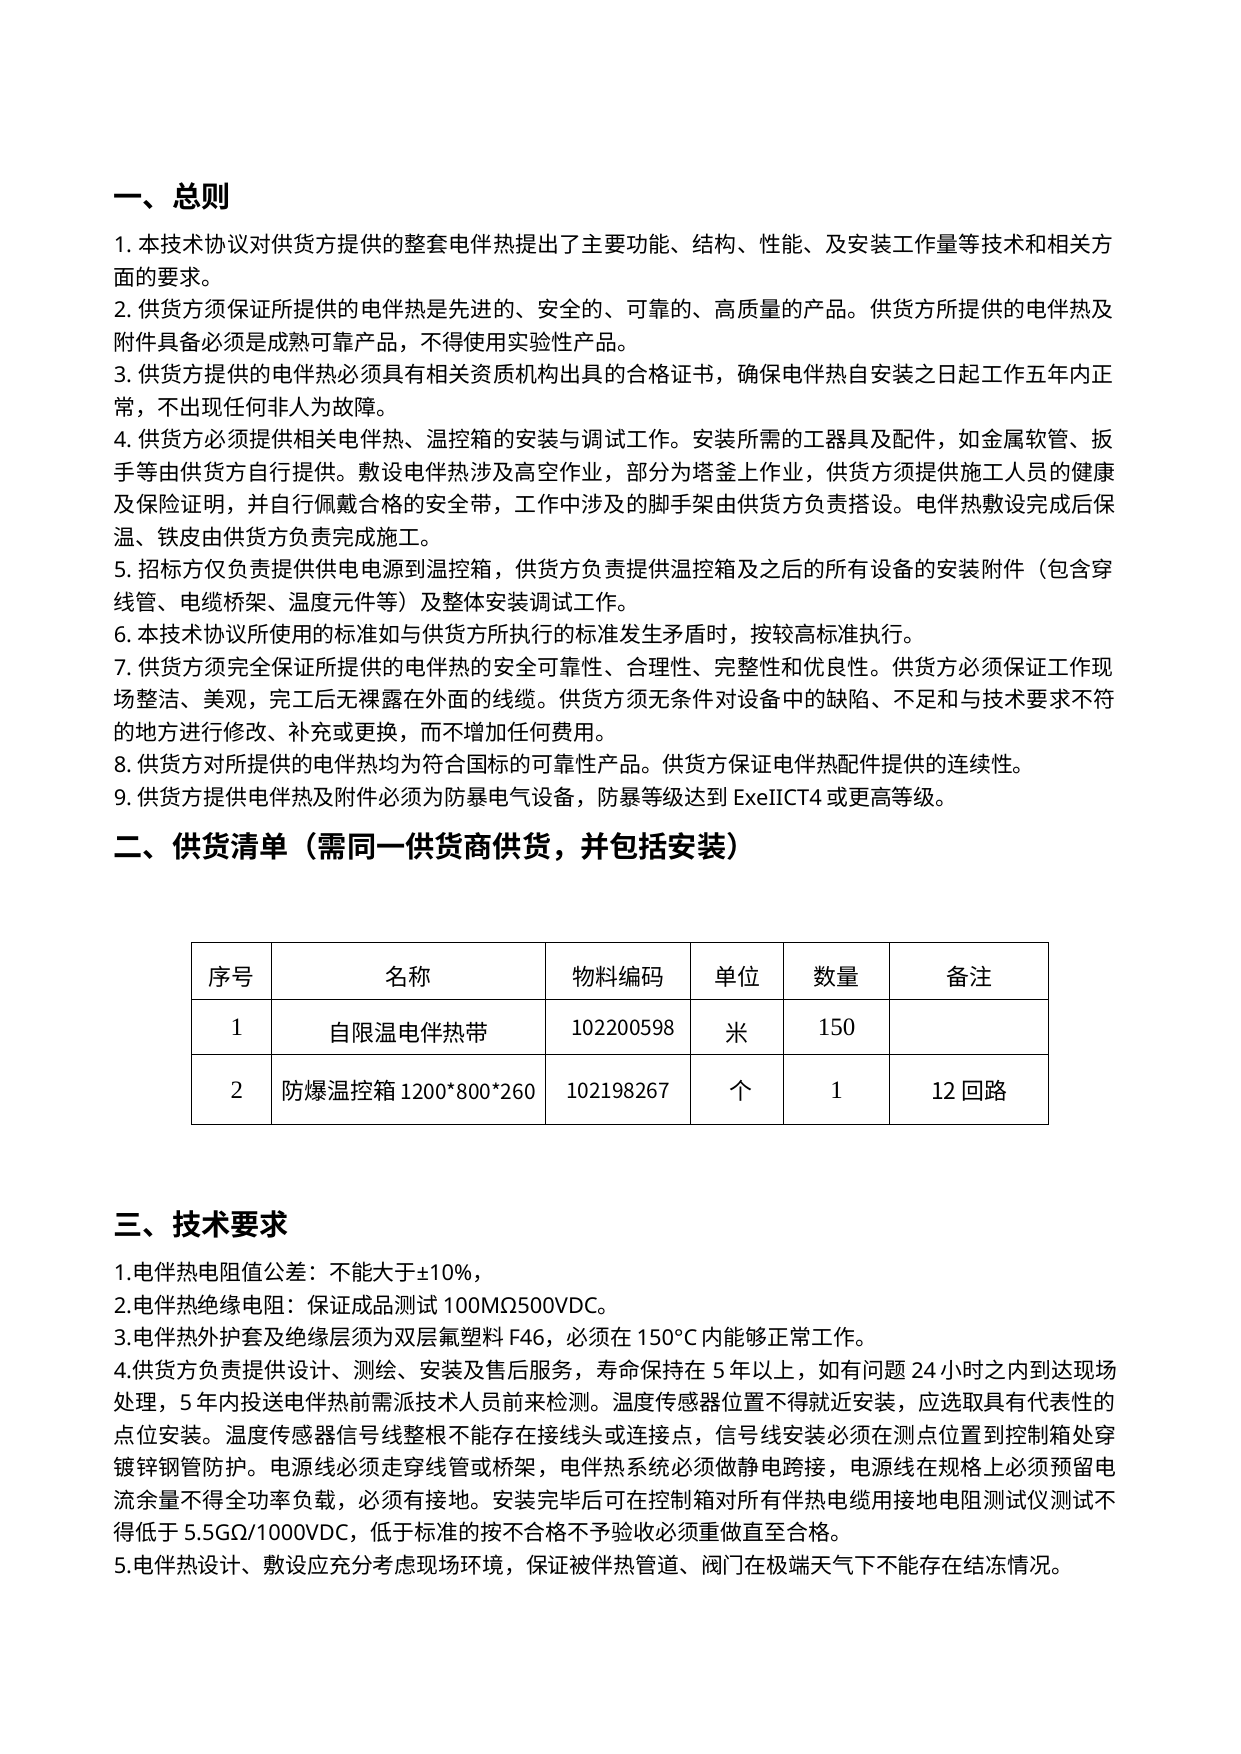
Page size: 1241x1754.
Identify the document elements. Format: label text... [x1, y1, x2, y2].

table_header 名称 [272, 943, 545, 998]
table_cell 2 [192, 1055, 271, 1124]
table_cell 防爆温控箱1200*800*260 [272, 1055, 545, 1124]
table_cell 个 [691, 1055, 783, 1124]
text 二、供货清单（需同一供货商供货，并包括安装） [113, 812, 1118, 877]
text 4. 供货方必须提供相关电伴热、温控箱的安装与调试工作。安装所需的工器具及配件，如金属软管、扳手等由供货方自行提供。敷设电伴热涉及高空作业，部分为塔釜上作业，供货方须提供施工人员的健康及保险证明，并自行佩戴合格的安全带，工作中涉及的脚手架由供货方负责搭设。电伴热敷设完成后保温、铁皮由供货方负责完成施工。 [113, 422, 1118, 552]
table_cell 12回路 [890, 1055, 1048, 1124]
table_header 单位 [691, 943, 783, 998]
table_cell 1 [784, 1055, 889, 1124]
table_cell 1 [192, 1000, 271, 1054]
text 7. 供货方须完全保证所提供的电伴热的安全可靠性、合理性、完整性和优良性。供货方必须保证工作现场整洁、美观，完工后无裸露在外面的线缆。供货方须无条件对设备中的缺陷、不足和与技术要求不符的地方进行修改、补充或更换，而不增加任何费用。 [113, 649, 1118, 747]
text 1. 本技术协议对供货方提供的整套电伴热提出了主要功能、结构、性能、及安装工作量等技术和相关方面的要求。 [113, 227, 1118, 292]
table_header 数量 [784, 943, 889, 998]
table_cell 自限温电伴热带 [272, 1000, 545, 1054]
table_header 物料编码 [546, 943, 690, 998]
text 4.供货方负责提供设计、测绘、安装及售后服务，寿命保持在5年以上，如有问题24小时之内到达现场处理，5年内投送电伴热前需派技术人员前来检测。温度传感器位置不得就近安装，应选取具有代表性的点位安装。温度传感器信号线整根不能存在接线头或连接点，信号线安装必须在测点位置到控制箱处穿镀锌钢管防护。电源线必须走穿线管或桥架，电伴热系统必须做静电跨接，电源线在规格上必须预留电流余量不得全功率负载，必须有接地。安装完毕后可在控制箱对所有伴热电缆用接地电阻测试仪测试不得低于5.5GΩ/1000VDC，低于标准的按不合格不予验收必须重做直至合格。 [113, 1352, 1118, 1547]
table_cell 102200598 [546, 1000, 690, 1054]
table_cell 150 [784, 1000, 889, 1054]
text 5. 招标方仅负责提供供电电源到温控箱，供货方负责提供温控箱及之后的所有设备的安装附件（包含穿线管、电缆桥架、温度元件等）及整体安装调试工作。 [113, 552, 1118, 617]
text 2.电伴热绝缘电阻：保证成品测试100MΩ500VDC。 [113, 1287, 1118, 1320]
text 9. 供货方提供电伴热及附件必须为防暴电气设备，防暴等级达到ExeIICT4或更高等级。 [113, 779, 1118, 812]
text 5.电伴热设计、敷设应充分考虑现场环境，保证被伴热管道、阀门在极端天气下不能存在结冻情况。 [113, 1547, 1118, 1580]
table_cell 102198267 [546, 1055, 690, 1124]
table_cell [890, 1000, 1048, 1054]
text 8. 供货方对所提供的电伴热均为符合国标的可靠性产品。供货方保证电伴热配件提供的连续性。 [113, 747, 1118, 779]
text 一、总则 [113, 162, 1118, 227]
text 6. 本技术协议所使用的标准如与供货方所执行的标准发生矛盾时，按较高标准执行。 [113, 617, 1118, 649]
text 1.电伴热电阻值公差：不能大于±10%， [113, 1255, 1118, 1287]
table_header 备注 [890, 943, 1048, 998]
text 2. 供货方须保证所提供的电伴热是先进的、安全的、可靠的、高质量的产品。供货方所提供的电伴热及附件具备必须是成熟可靠产品，不得使用实验性产品。 [113, 292, 1118, 357]
text 三、技术要求 [113, 1190, 1118, 1255]
table_header 序号 [192, 943, 271, 998]
text 3.电伴热外护套及绝缘层须为双层氟塑料F46，必须在150°C内能够正常工作。 [113, 1320, 1118, 1352]
text 3. 供货方提供的电伴热必须具有相关资质机构出具的合格证书，确保电伴热自安装之日起工作五年内正常，不出现任何非人为故障。 [113, 357, 1118, 422]
table_cell 米 [691, 1000, 783, 1054]
